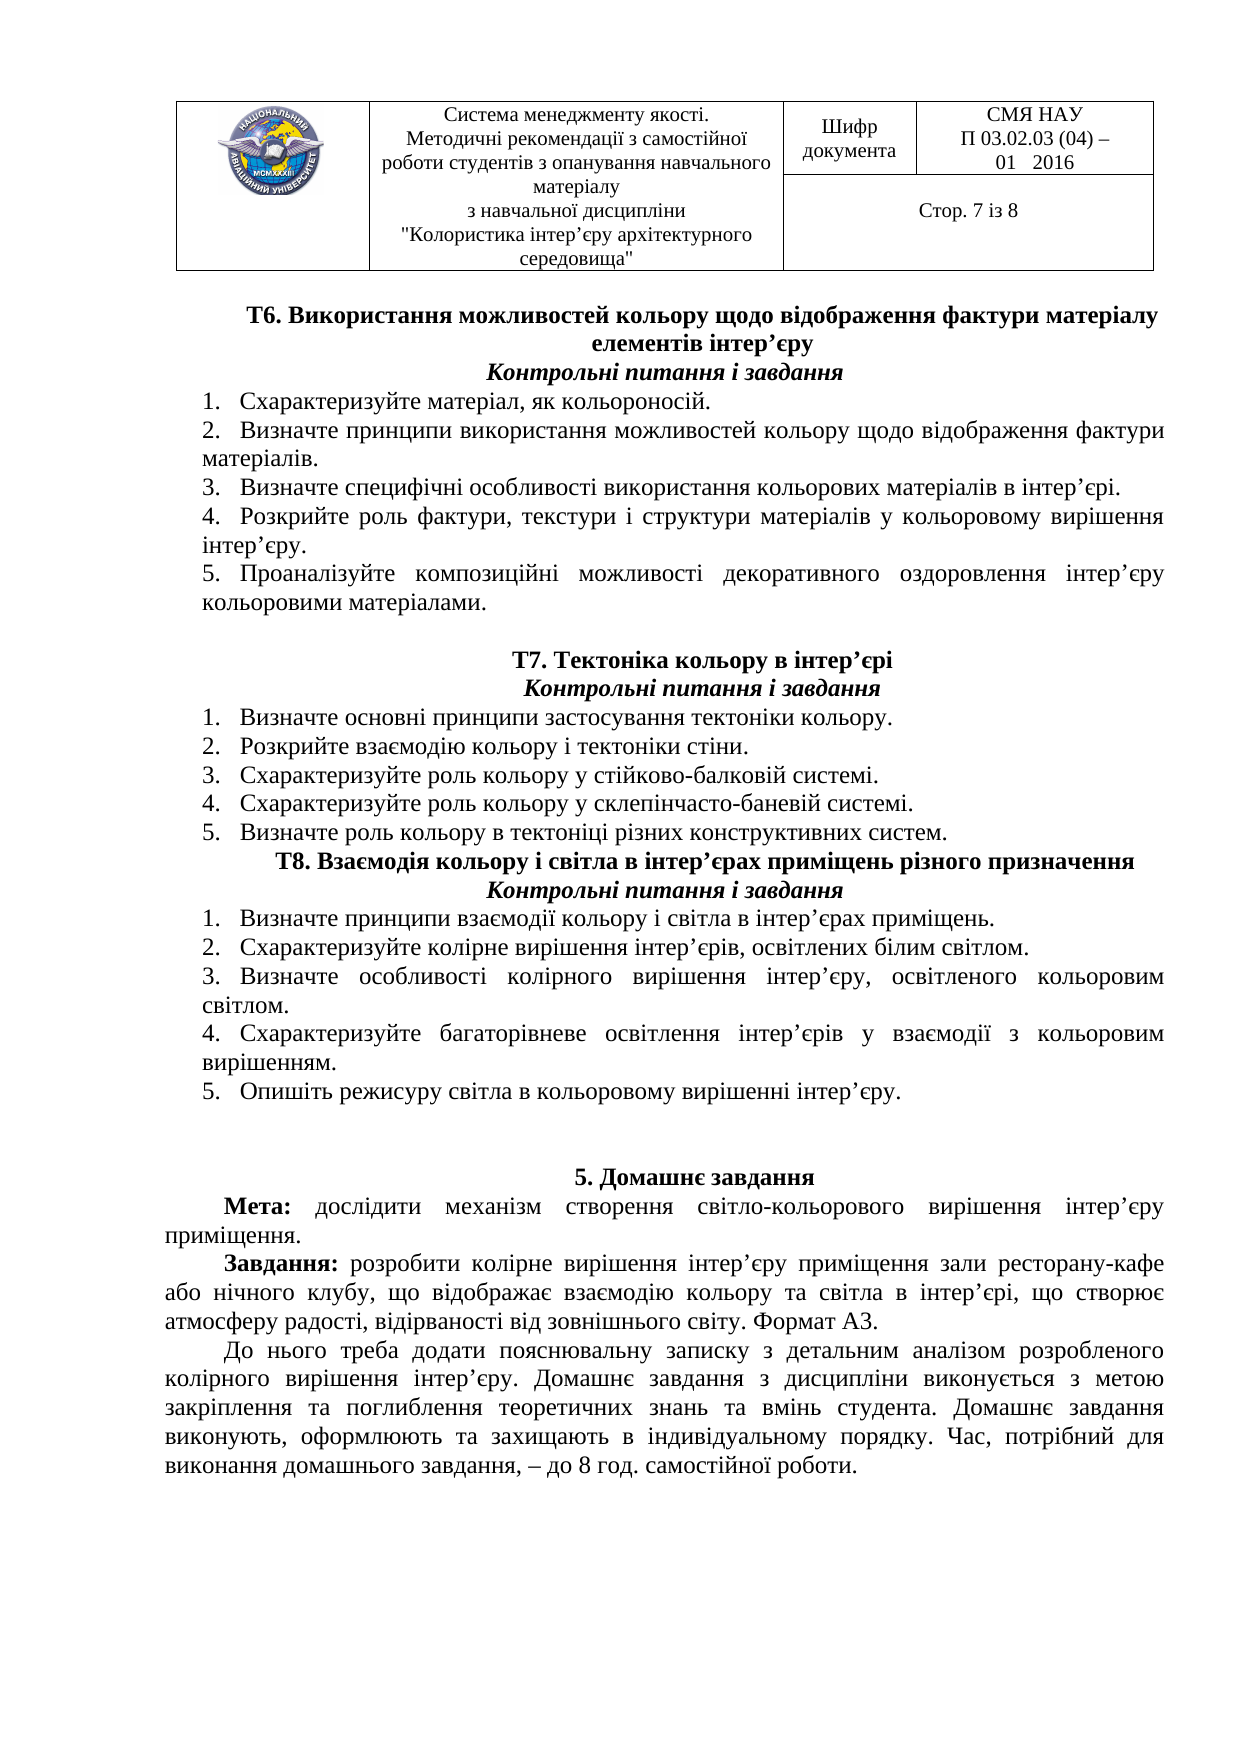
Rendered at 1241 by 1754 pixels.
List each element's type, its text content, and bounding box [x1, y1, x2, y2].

list Схарактеризуйте матеріал, як кольороносій. [202, 386, 1165, 415]
list Розкрийте роль фактури, текстури і структури матеріалів у кольоровому вирішення інтер’єру. [202, 501, 1165, 558]
list Опишіть режисуру світла в кольоровому вирішенні інтер’єру. [202, 1076, 1165, 1105]
text Т8. Взаємодія кольору і світла в інтер’єрах приміщень різного призначення [239, 846, 1165, 875]
list Схарактеризуйте колірне вирішення інтер’єрів, освітлених білим світлом. [202, 932, 1165, 961]
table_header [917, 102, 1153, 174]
list Визначте основні принципи застосування тектоніки кольору. [202, 702, 1165, 731]
list Розкрийте взаємодію кольору і тектоніки стіни. [202, 731, 1165, 760]
list Визначте принципи взаємодії кольору і світла в інтер’єрах приміщень. [202, 903, 1165, 932]
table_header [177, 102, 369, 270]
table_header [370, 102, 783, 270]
text Т6. Використання можливостей кольору щодо відображення фактури матеріалу елементів інтер’єру [239, 300, 1165, 357]
list Схарактеризуйте багаторівневе освітлення інтер’єрів у взаємодії з кольоровим вирішенням. [202, 1018, 1165, 1076]
text 5. Домашнє завдання [164, 1162, 1165, 1191]
text Контрольні питання і завдання [164, 357, 1165, 386]
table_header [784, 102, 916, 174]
picture [217, 103, 324, 195]
list Проаналізуйте композиційні можливості декоративного оздоровлення інтер’єру кольоровими матеріалами. [202, 558, 1165, 616]
list Визначте роль кольору в тектоніці різних конструктивних систем. [202, 817, 1165, 846]
list Визначте специфічні особливості використання кольорових матеріалів в інтер’єрі. [202, 472, 1165, 501]
text До нього треба додати пояснювальну записку з детальним аналізом розробленого колірного вирішення інтер’єру. Домашнє завдання з дисципліни виконується з метою закріплення та поглиблення теоретичних знань та вмінь студента. Домашнє завдання виконують, оформлюють та захищають в індивідуальному порядку. Час, потрібний для виконання домашнього завдання, – до 8 год. самостійної роботи. [164, 1335, 1165, 1478]
list Схарактеризуйте роль кольору у стійково-балковій системі. [202, 760, 1165, 788]
text Т7. Тектоніка кольору в інтер’єрі [239, 645, 1165, 673]
text Завдання: розробити колірне вирішення інтер’єру приміщення зали ресторану-кафе або нічного клубу, що відображає взаємодію кольору та світла в інтер’єрі, що створює атмосферу радості, відірваності від зовнішнього світу. Формат А3. [164, 1248, 1165, 1335]
text Контрольні питання і завдання [164, 875, 1165, 903]
list Визначте принципи використання можливостей кольору щодо відображення фактури матеріалів. [202, 415, 1165, 472]
list Схарактеризуйте роль кольору у склепінчасто-баневій системі. [202, 788, 1165, 817]
text Мета: дослідити механізм створення світло-кольорового вирішення інтер’єру приміщення. [164, 1191, 1165, 1248]
text Контрольні питання і завдання [239, 673, 1165, 702]
list Визначте особливості колірного вирішення інтер’єру, освітленого кольоровим світлом. [202, 961, 1165, 1018]
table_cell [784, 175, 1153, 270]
